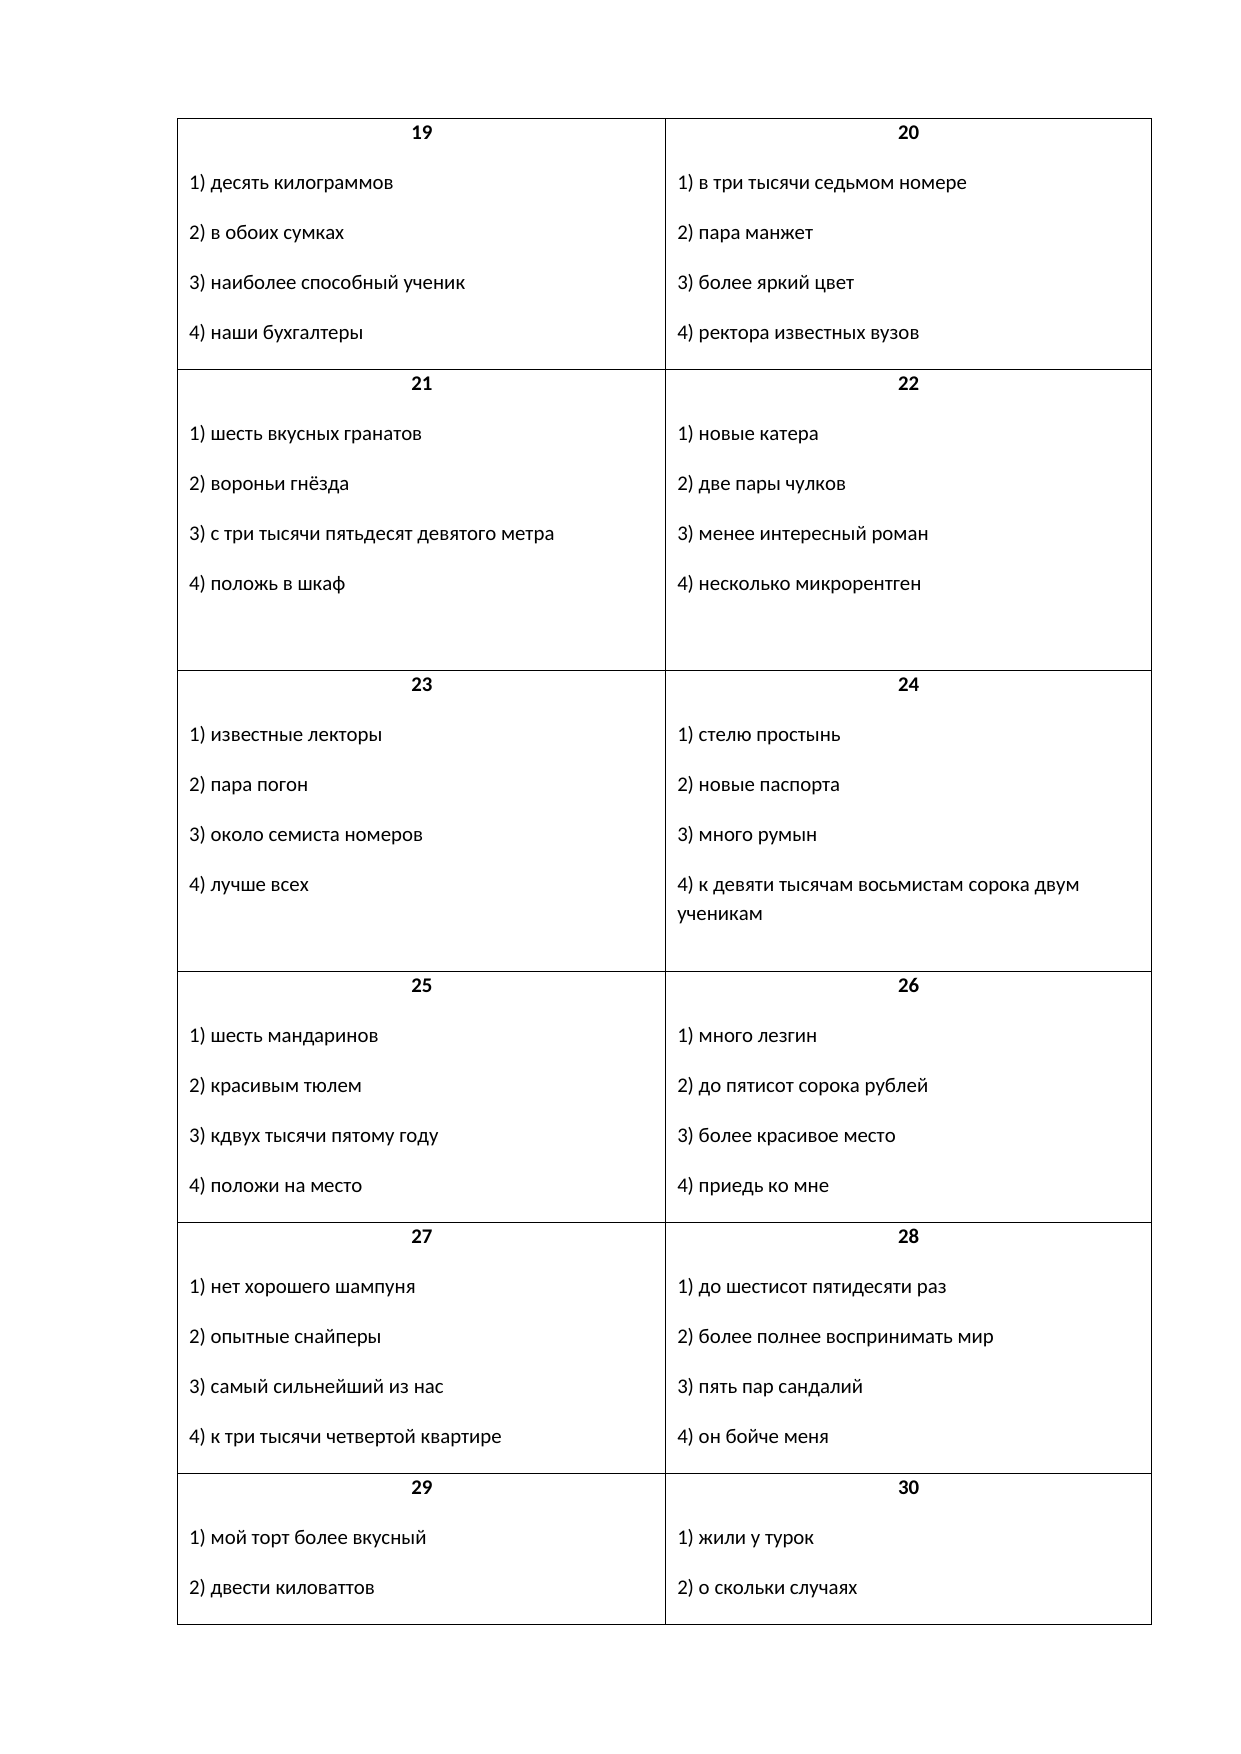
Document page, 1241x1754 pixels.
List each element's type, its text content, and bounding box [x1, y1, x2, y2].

table_cell 21 1) шесть вкусных гранатов 2) вороньи гнёзда 3) с три тысячи пятьдесят девятого метра 4) положь в шкаф [178, 370, 665, 670]
table_cell 19 1) десять килограммов 2) в обоих сумках 3) наиболее способный ученик 4) наши бухгалтеры [178, 119, 665, 369]
table_cell 23 1) известные лекторы 2) пара погон 3) около семиста номеров 4) лучше всех [178, 671, 665, 971]
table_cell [666, 1474, 1151, 1624]
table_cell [178, 1474, 665, 1624]
table_cell 28 1) до шестисот пятидесяти раз 2) более полнее воспринимать мир 3) пять пар сандалий 4) он бойче меня [666, 1223, 1151, 1473]
table_cell 24 1) стелю простынь 2) новые паспорта 3) много румын 4) к девяти тысячам восьмистам сорока двум ученикам [666, 671, 1151, 971]
table_cell 25 1) шесть мандаринов 2) красивым тюлем 3) кдвух тысячи пятому году 4) положи на место [178, 972, 665, 1222]
table_cell 26 1) много лезгин 2) до пятисот сорока рублей 3) более красивое место 4) приедь ко мне [666, 972, 1151, 1222]
table_cell 27 1) нет хорошего шампуня 2) опытные снайперы 3) самый сильнейший из нас 4) к три тысячи четвертой квартире [178, 1223, 665, 1473]
table_cell 22 1) новые катера 2) две пары чулков 3) менее интересный роман 4) несколько микрорентген [666, 370, 1151, 670]
table_cell 20 1) в три тысячи седьмом номере 2) пара манжет 3) более яркий цвет 4) ректора известных вузов [666, 119, 1151, 369]
